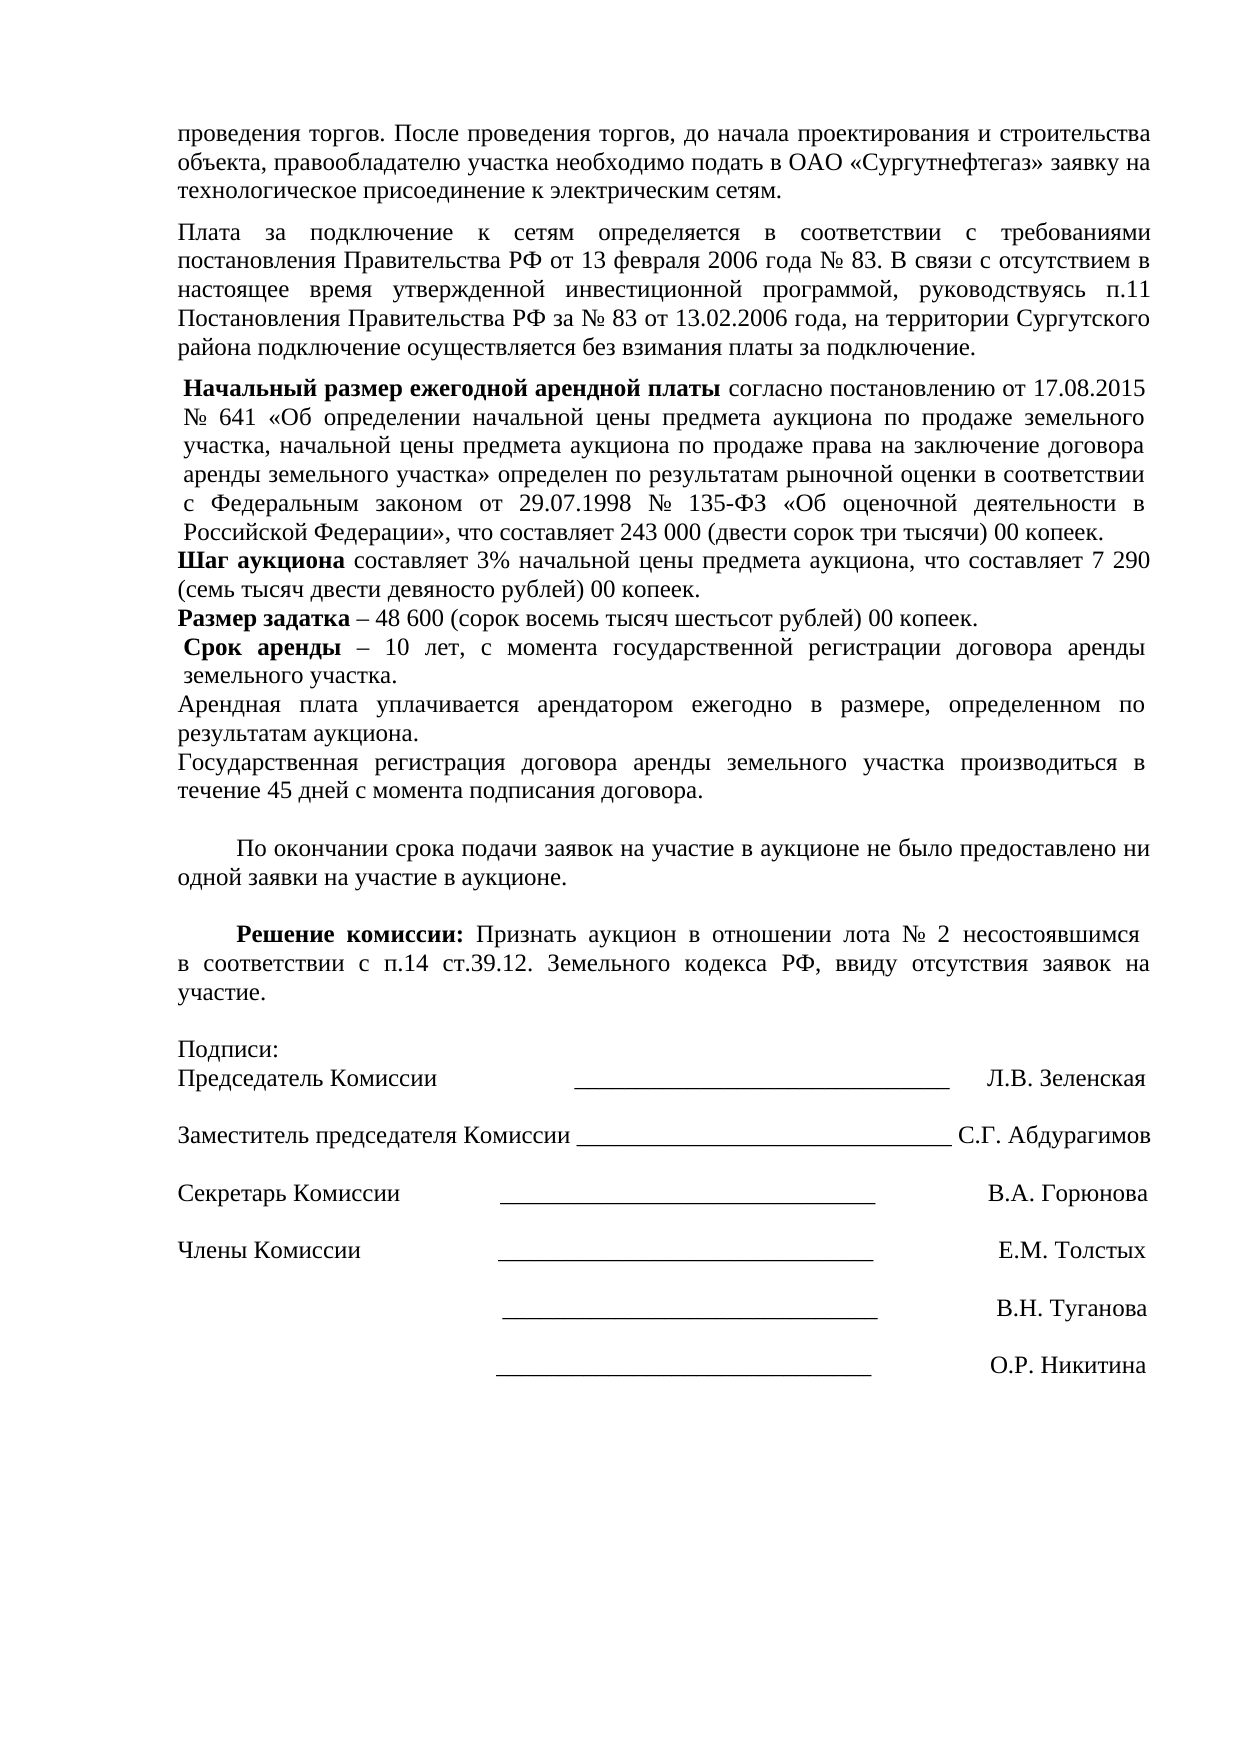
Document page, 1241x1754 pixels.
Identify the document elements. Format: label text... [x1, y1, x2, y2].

text Члены Комиссии ______________________________ Е.М. Толстых [177, 1236, 1152, 1264]
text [177, 118, 1152, 204]
text Государственная регистрация договора аренды земельного участка производиться в течение 45 дней с момента подписания договора. [177, 747, 1146, 804]
text Подписи: [177, 1034, 1152, 1063]
text Начальный размер ежегодной арендной платы согласно постановлению от 17.08.2015 № 641 «Об определении начальной цены предмета аукциона по продаже земельного участка, начальной цены предмета аукциона по продаже права на заключение договора аренды земельного участка» определен по результатам рыночной оценки в соответствии с Федеральным законом от 29.07.1998 № 135-ФЗ «Об оценочной деятельности в Российской Федерации», что составляет 243 000 (двести сорок три тысячи) 00 копеек. [183, 373, 1146, 546]
text Секретарь Комиссии ______________________________ В.А. Горюнова [177, 1178, 1152, 1207]
text ______________________________ В.Н. Туганова [177, 1293, 1152, 1322]
text Плата за подключение к сетям определяется в соответствии с требованиями постановления Правительства РФ от 13 февраля 2006 года № 83. В связи с отсутствием в настоящее время утвержденной инвестиционной программой, руководствуясь п.11 Постановления Правительства РФ за № 83 от 13.02.2006 года, на территории Сургутского района подключение осуществляется без взимания платы за подключение. [177, 217, 1152, 361]
text Арендная плата уплачивается арендатором ежегодно в размере, определенном по результатам аукциона. [177, 689, 1146, 747]
text По окончании срока подачи заявок на участие в аукционе не было предоставлено ни одной заявки на участие в аукционе. [177, 833, 1152, 891]
text Шаг аукциона составляет 3% начальной цены предмета аукциона, что составляет 7 290 (семь тысяч двести девяносто рублей) 00 копеек. [177, 546, 1152, 603]
text Срок аренды – 10 лет, с момента государственной регистрации договора аренды земельного участка. [183, 632, 1146, 689]
text Решение комиссии: Признать аукцион в отношении лота № 2 несостоявшимся в соответствии с п.14 ст.39.12. Земельного кодекса РФ, ввиду отсутствия заявок на участие. [177, 919, 1152, 1006]
text Председатель Комиссии ______________________________ Л.В. Зеленская [177, 1063, 1152, 1092]
text Заместитель председателя Комиссии ______________________________ С.Г. Абдурагимов [177, 1121, 1152, 1149]
text ______________________________ О.Р. Никитина [177, 1351, 1152, 1379]
text Размер задатка – 48 600 (сорок восемь тысяч шестьсот рублей) 00 копеек. [177, 603, 1146, 632]
